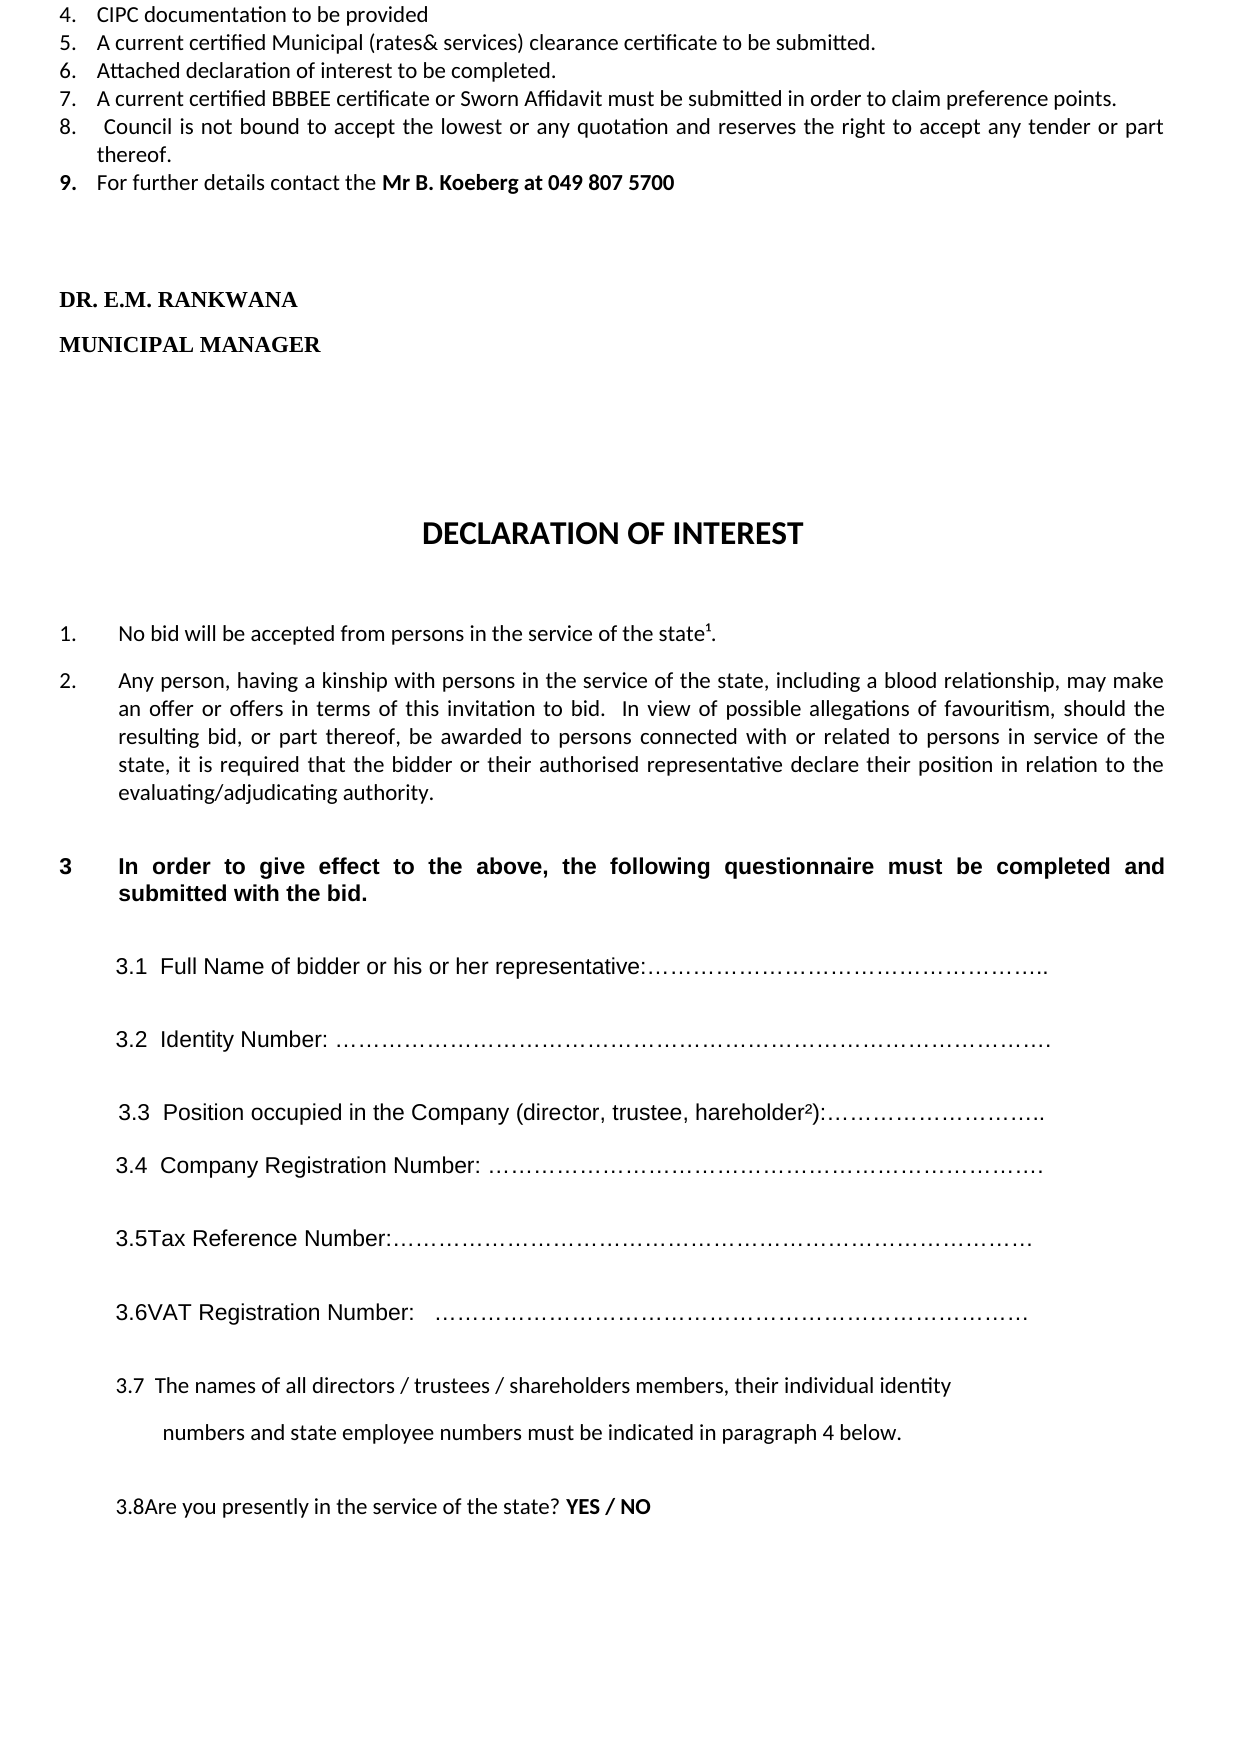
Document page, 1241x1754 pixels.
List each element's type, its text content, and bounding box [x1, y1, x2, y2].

text 1. No bid will be accepted from persons in the service of the state¹. [59, 619, 1167, 647]
text 3.3 Position occupied in the Company (director, trustee, hareholder²):……………………….. [59, 1099, 1167, 1126]
text DR. E.M. RANKWANA [59, 286, 1167, 313]
list A current certified Municipal (rates& services) clearance certificate to be submitted. [59, 28, 1167, 56]
list Attached declaration of interest to be completed. [59, 56, 1167, 84]
list A current certified BBBEE certificate or Sworn Affidavit must be submitted in order to claim preference points. [59, 84, 1167, 112]
text 3.5Tax Reference Number:………………………………………………………………………… [115, 1225, 1167, 1252]
text 3 In order to give effect to the above, the following questionnaire must be completed and submitted with the bid. [59, 853, 1167, 906]
list CIPC documentation to be provided [59, 0, 1167, 28]
list Council is not bound to accept the lowest or any quotation and reserves the right to accept any tender or part thereof. [59, 112, 1167, 168]
list For further details contact the Mr B. Koeberg at 049 807 5700 [59, 168, 1167, 196]
text MUNICIPAL MANAGER [59, 331, 1167, 358]
text 3.2 Identity Number: …………………………………………………………………………………. [115, 1026, 1167, 1052]
text 3.8Are you presently in the service of the state? YES / NO [59, 1492, 1167, 1520]
text DECLARATION OF INTEREST [59, 512, 1167, 553]
text 3.6VAT Registration Number: …………………………………………………………………… [59, 1298, 1167, 1325]
text 3.1 Full Name of bidder or his or her representative:…………………………………………….. [115, 953, 1167, 979]
list Any person, having a kinship with persons in the service of the state, including a blood relationship, may make an offer or offers in terms of this invitation to bid. In view of possible allegations of favouritism, should the resulting bid, or part thereof, be awarded to persons connected with or related to persons in service of the state, it is required that the bidder or their authorised representative declare their position in relation to the evaluating/adjudicating authority. [59, 666, 1167, 806]
text 3.4 Company Registration Number: ………………………………………………………………. [115, 1152, 1167, 1178]
text 3.7 The names of all directors / trustees / shareholders members, their individual identity [115, 1372, 1167, 1400]
text numbers and state employee numbers must be indicated in paragraph 4 below. [162, 1418, 1167, 1447]
